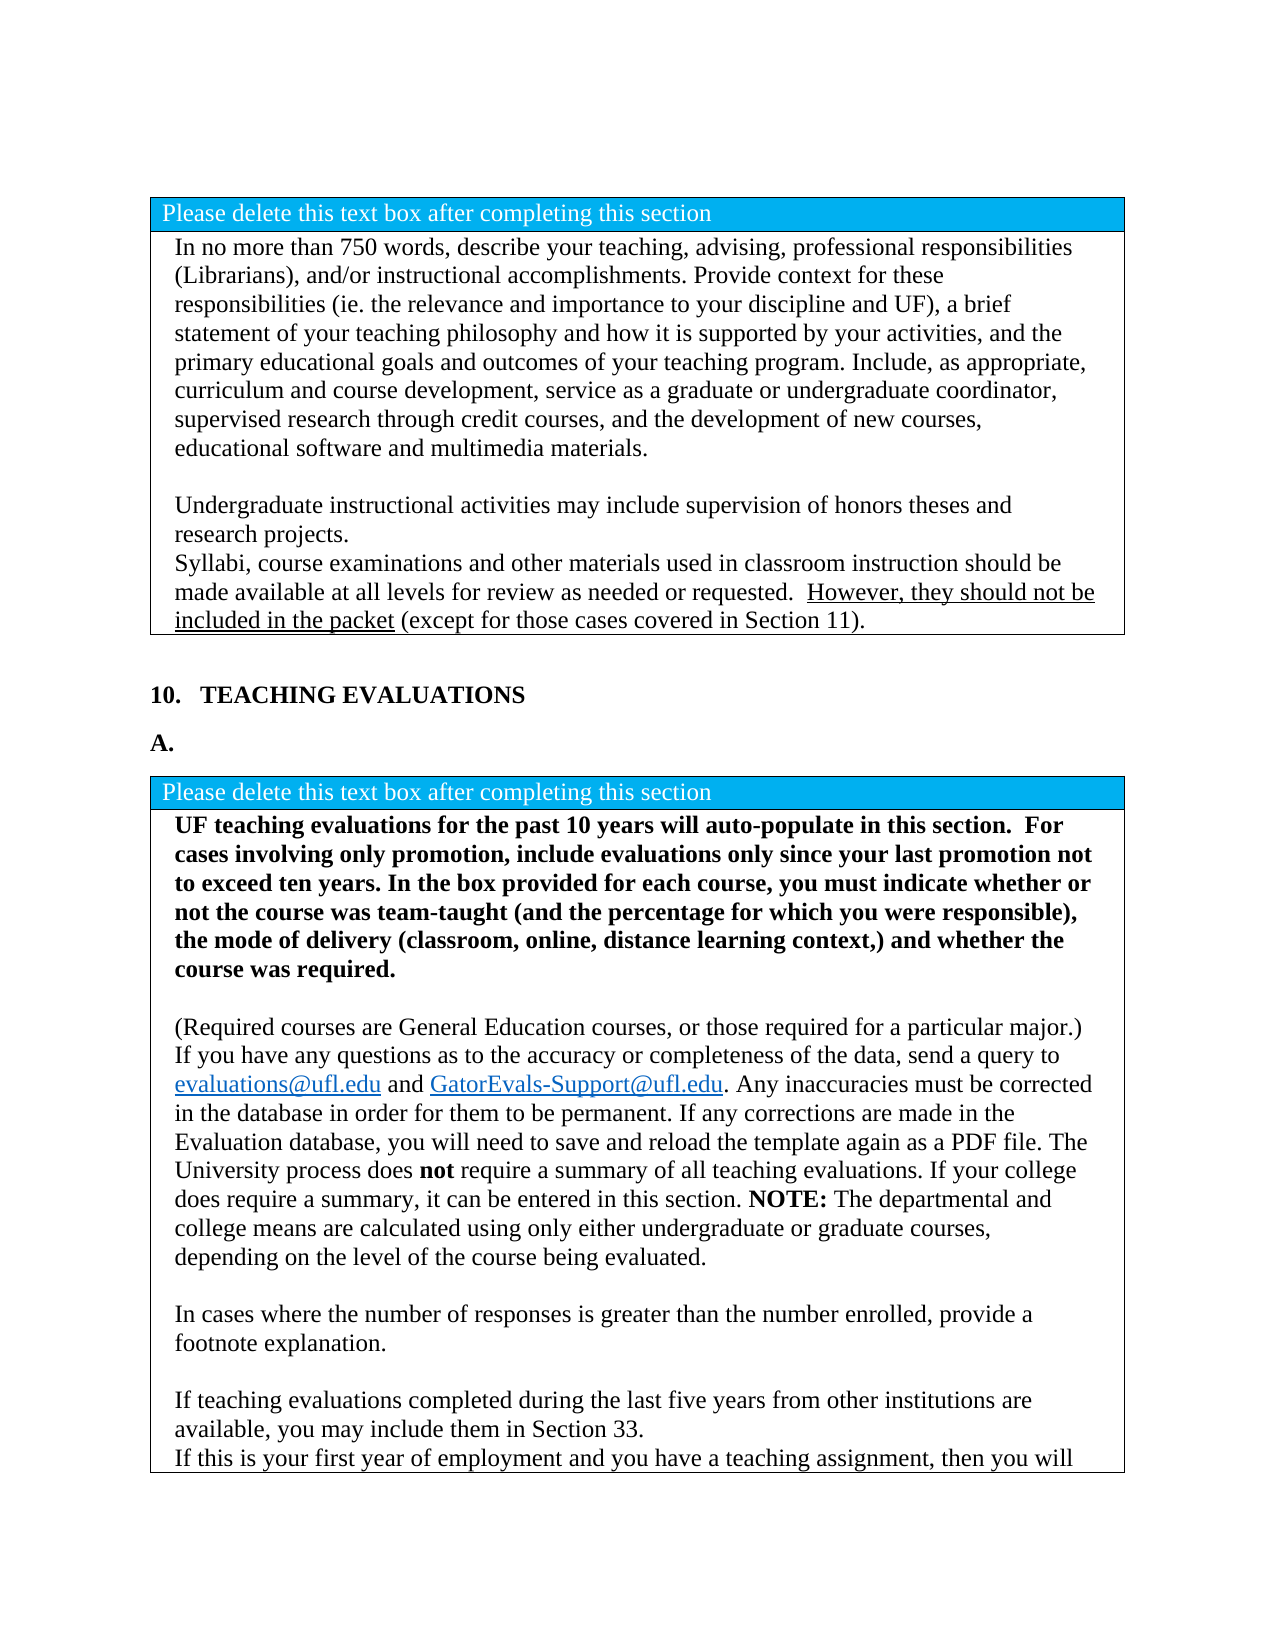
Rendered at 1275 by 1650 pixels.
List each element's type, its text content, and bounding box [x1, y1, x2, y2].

table_header Please delete this text box after completing this section [151, 198, 1124, 231]
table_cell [151, 810, 1124, 1472]
table_cell In no more than 750 words, describe your teaching, advising, professional responsibilities (Librarians), and/or instructional accomplishments. Provide context for these responsibilities (ie. the relevance and importance to your discipline and UF), a brief statement of your teaching philosophy and how it is supported by your activities, and the primary educational goals and outcomes of your teaching program. Include, as appropriate, curriculum and course development, service as a graduate or undergraduate coordinator, supervised research through credit courses, and the development of new courses, educational software and multimedia materials. Undergraduate instructional activities may include supervision of honors theses and research projects. Syllabi, course examinations and other materials used in classroom instruction should be made available at all levels for review as needed or requested. However, they should not be included in the packet (except for those cases covered in Section 11). [151, 232, 1124, 634]
text 10. TEACHING EVALUATIONS [150, 680, 1125, 709]
text A. [150, 728, 1125, 757]
table_header Please delete this text box after completing this section [151, 777, 1124, 809]
